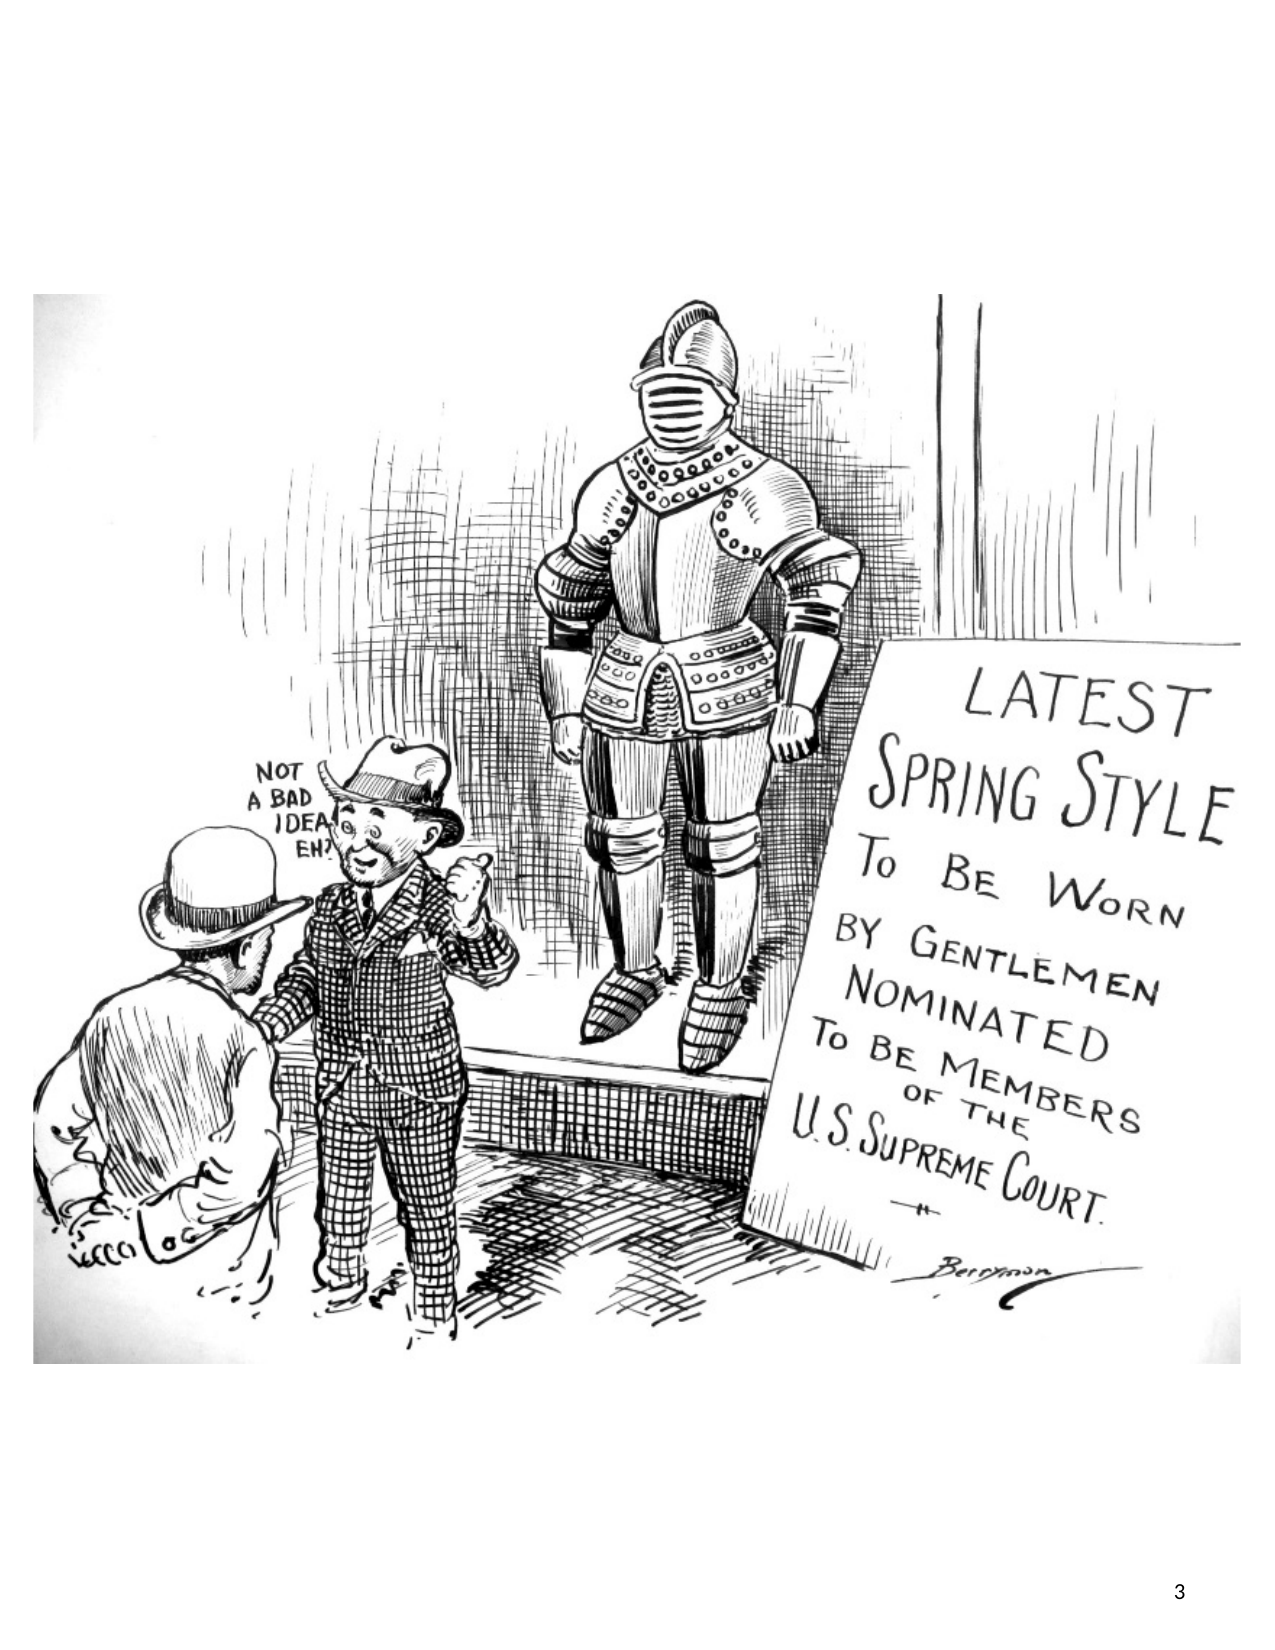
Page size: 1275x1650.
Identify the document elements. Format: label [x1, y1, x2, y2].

picture [33, 294, 1241, 1364]
